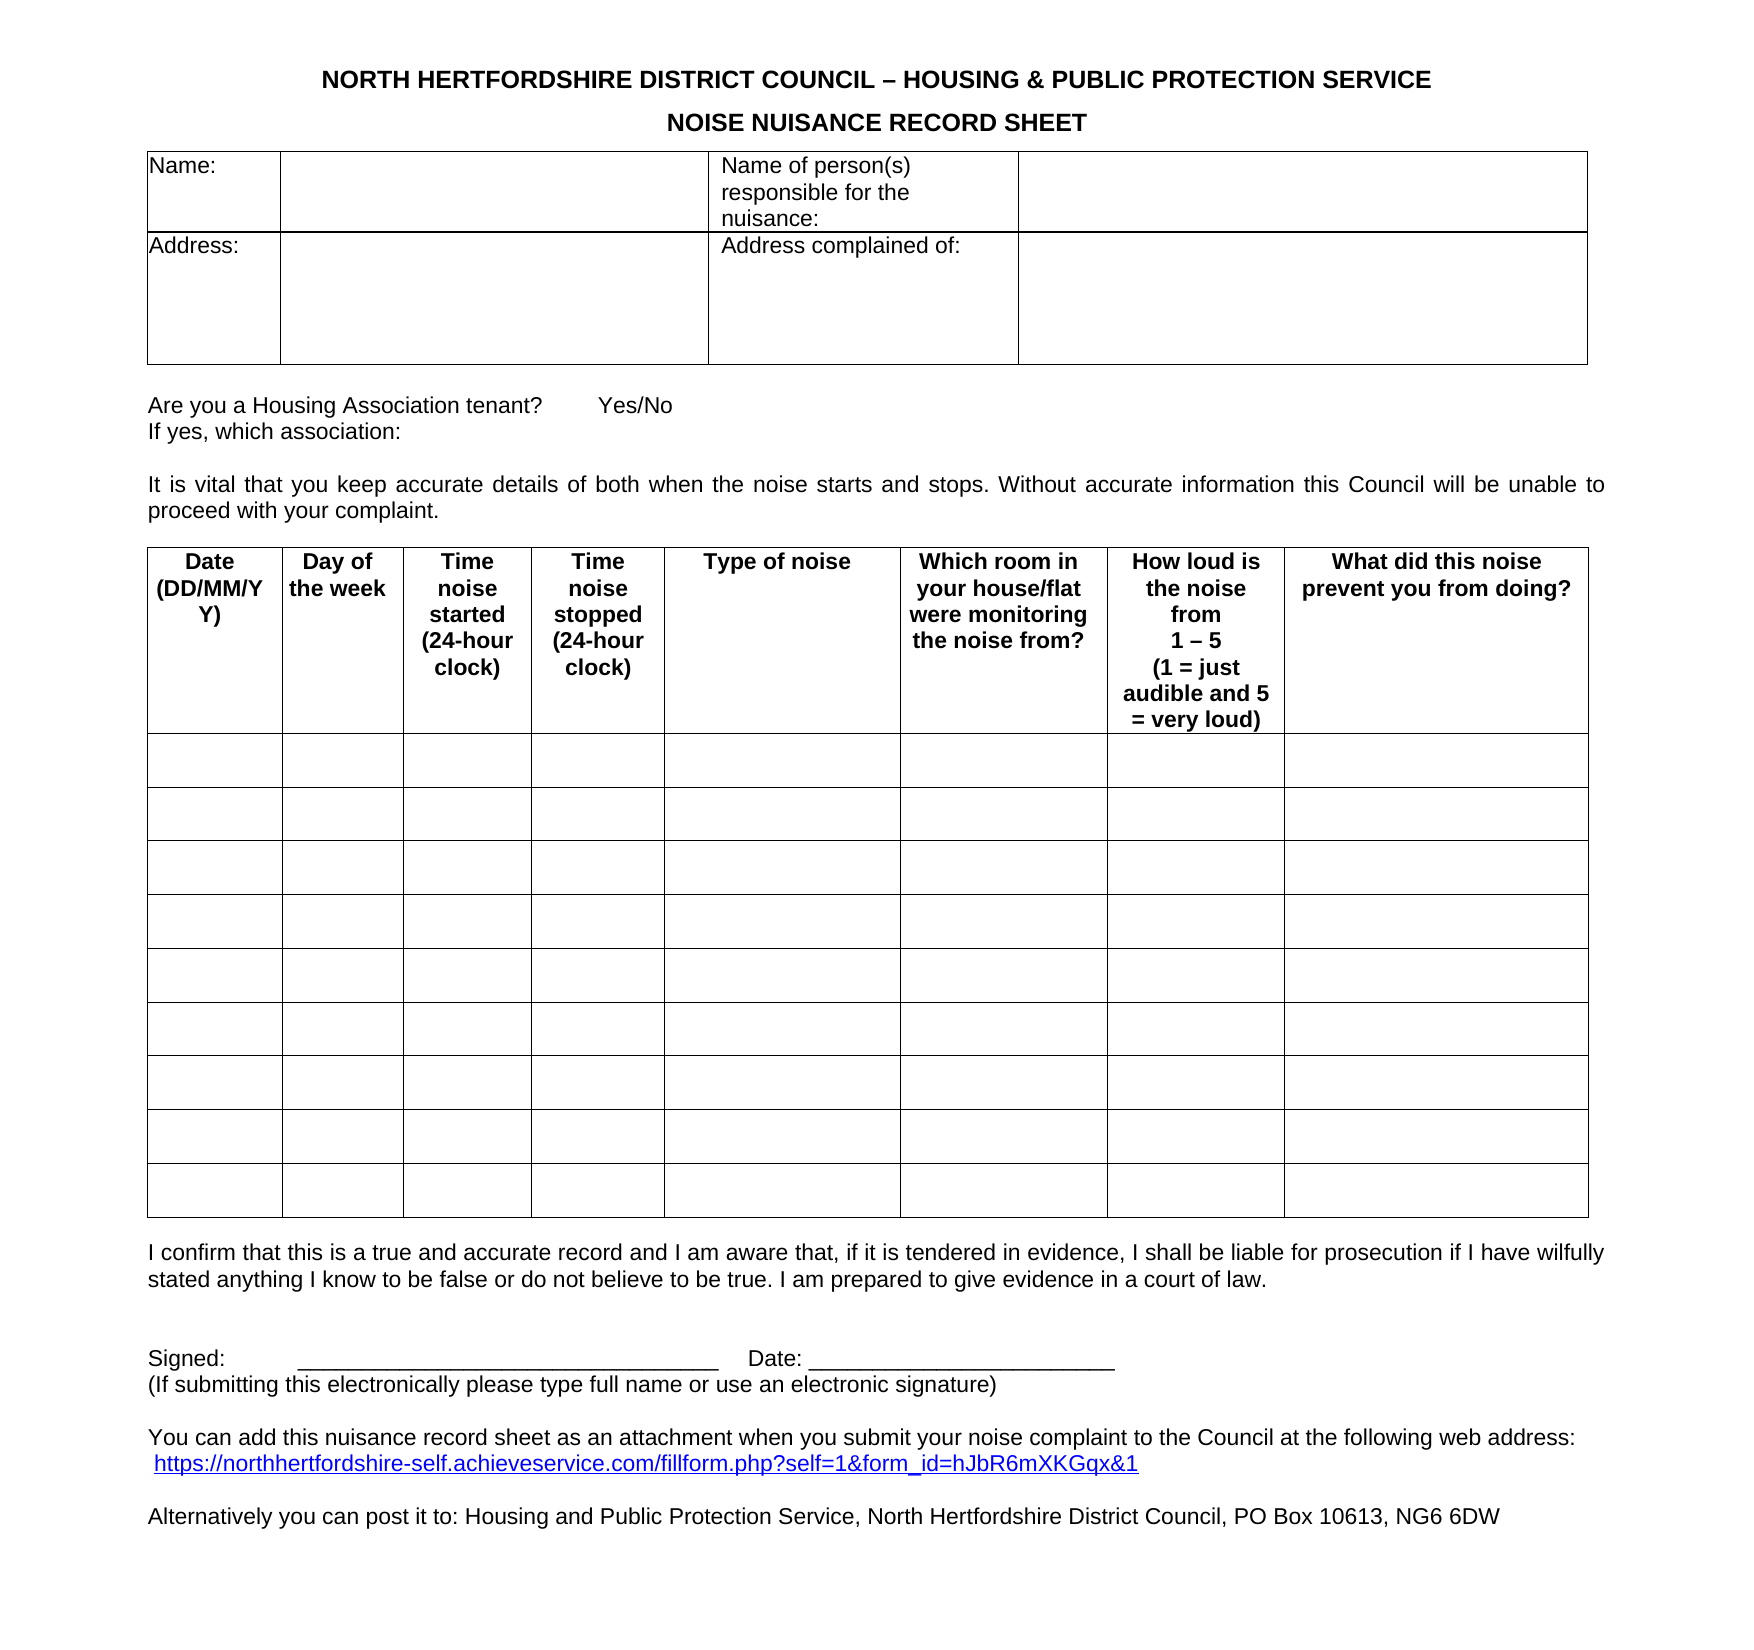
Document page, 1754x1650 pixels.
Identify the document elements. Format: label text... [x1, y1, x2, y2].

table_cell [1019, 233, 1587, 364]
table_cell [532, 895, 664, 948]
table_cell [148, 841, 282, 894]
table_cell [665, 1003, 900, 1055]
table_header [281, 152, 708, 231]
text NOISE NUISANCE RECORD SHEET [148, 108, 1606, 137]
text Alternatively you can post it to: Housing and Public Protection Service, North Hertfordshire District Council, PO Box 10613, NG6 6DW [148, 1503, 1606, 1529]
table_cell [148, 1003, 282, 1055]
table_cell [283, 841, 403, 894]
table_cell [1285, 1003, 1588, 1055]
table_cell [281, 233, 708, 364]
table_cell [1108, 895, 1284, 948]
table_cell [283, 788, 403, 840]
table_cell [148, 1164, 282, 1217]
table_cell [1108, 1110, 1284, 1163]
table_cell [665, 1164, 900, 1217]
table_cell [283, 1164, 403, 1217]
table_header Time noise started (24-hour clock) [404, 548, 531, 733]
text I confirm that this is a true and accurate record and I am aware that, if it is tendered in evidence, I shall be liable for prosecution if I have wilfully stated anything I know to be false or do not believe to be true. I am prepared to give evidence in a court of law. [148, 1239, 1606, 1292]
table_cell [1108, 841, 1284, 894]
table_cell [148, 1056, 282, 1109]
table_header Date (DD/MM/YY) [148, 548, 282, 733]
table_cell [1285, 788, 1588, 840]
table_cell [1108, 1164, 1284, 1217]
table_cell [665, 1110, 900, 1163]
table_cell [901, 1003, 1107, 1055]
table_cell [404, 1056, 531, 1109]
table_header Day of the week [283, 548, 403, 733]
table_cell [665, 734, 900, 787]
table_cell [404, 734, 531, 787]
table_header Name of person(s) responsible for the nuisance: [709, 152, 1018, 231]
table_cell [901, 895, 1107, 948]
table_cell [532, 1110, 664, 1163]
table_cell [404, 841, 531, 894]
table_cell [532, 788, 664, 840]
table_cell [1108, 949, 1284, 1002]
table_cell [532, 841, 664, 894]
table_cell [148, 949, 282, 1002]
table_cell [404, 1110, 531, 1163]
table_header How loud is the noise from 1 – 5 (1 = just audible and 5 = very loud) [1108, 548, 1284, 733]
table_cell [1285, 1056, 1588, 1109]
table_cell [283, 949, 403, 1002]
table_cell [665, 841, 900, 894]
table_cell [1285, 1164, 1588, 1217]
text https://northhertfordshire-self.achieveservice.com/fillform.php?self=1&form_id=hJbR6mXKGqx&1 [148, 1450, 1606, 1476]
table_cell [148, 895, 282, 948]
table_header Time noise stopped (24-hour clock) [532, 548, 664, 733]
table_cell [901, 734, 1107, 787]
table_cell [148, 788, 282, 840]
table_header What did this noise prevent you from doing? [1285, 548, 1588, 733]
table_cell [901, 788, 1107, 840]
table_cell [404, 895, 531, 948]
table_cell Address complained of: [709, 233, 1018, 364]
table_header [1019, 152, 1587, 231]
table_cell [404, 1164, 531, 1217]
table_cell [665, 895, 900, 948]
table_cell [901, 1110, 1107, 1163]
table_cell [283, 895, 403, 948]
table_cell [532, 1056, 664, 1109]
table_cell [283, 734, 403, 787]
table_header Which room in your house/flat were monitoring the noise from? [901, 548, 1107, 733]
table_cell [1285, 949, 1588, 1002]
table_cell [1108, 1003, 1284, 1055]
table_cell [1285, 895, 1588, 948]
table_cell [532, 1003, 664, 1055]
table_cell [901, 1164, 1107, 1217]
text If yes, which association: [148, 418, 1606, 444]
text Are you a Housing Association tenant? Yes/No [148, 392, 1606, 418]
table_cell [1108, 1056, 1284, 1109]
table_cell [901, 949, 1107, 1002]
table_cell [404, 949, 531, 1002]
table_cell [1108, 734, 1284, 787]
table_cell [1285, 1110, 1588, 1163]
table_cell [283, 1003, 403, 1055]
table_header Name: [148, 152, 280, 231]
table_cell [1285, 841, 1588, 894]
table_cell [532, 1164, 664, 1217]
text You can add this nuisance record sheet as an attachment when you submit your noise complaint to the Council at the following web address: [148, 1424, 1606, 1450]
table_cell [532, 734, 664, 787]
table_cell [532, 949, 664, 1002]
table_cell [901, 1056, 1107, 1109]
table_cell [1108, 788, 1284, 840]
table_cell [148, 1110, 282, 1163]
text Signed: _________________________________ Date: ________________________ [148, 1344, 1606, 1371]
table_header Type of noise [665, 548, 900, 733]
table_cell [404, 788, 531, 840]
table_cell [283, 1110, 403, 1163]
table_cell [901, 841, 1107, 894]
text It is vital that you keep accurate details of both when the noise starts and stops. Without accurate information this Council will be unable to proceed with your complaint. [148, 471, 1606, 523]
table_cell [665, 1056, 900, 1109]
table_cell Address: [148, 233, 280, 364]
table_cell [665, 788, 900, 840]
table_cell [148, 734, 282, 787]
table_cell [283, 1056, 403, 1109]
text (If submitting this electronically please type full name or use an electronic signature) [148, 1371, 1606, 1397]
table_cell [404, 1003, 531, 1055]
table_cell [1285, 734, 1588, 787]
table_cell [665, 949, 900, 1002]
text NORTH HERTFORDSHIRE DISTRICT COUNCIL – HOUSING & PUBLIC PROTECTION SERVICE [148, 65, 1606, 94]
